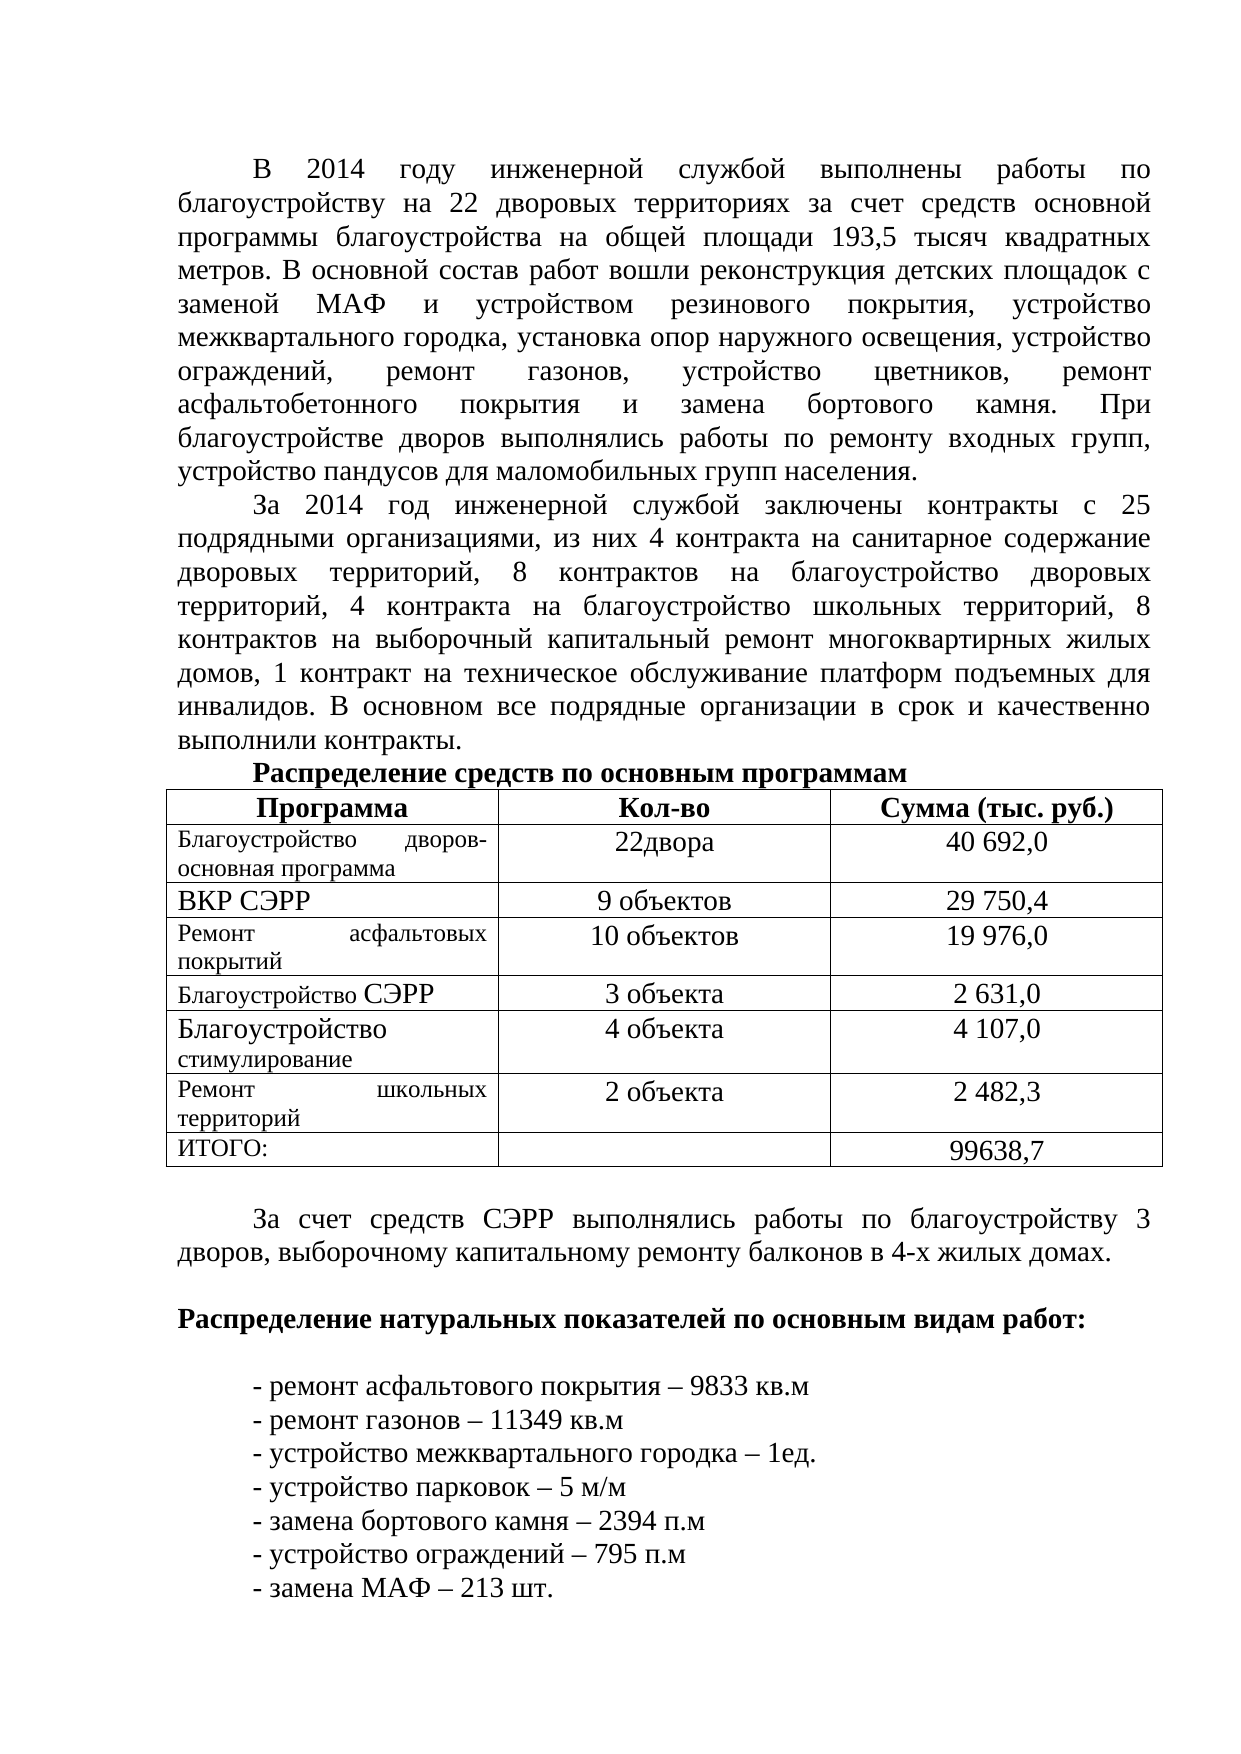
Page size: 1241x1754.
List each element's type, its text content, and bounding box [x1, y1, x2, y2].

text Распределение средств по основным программам [177, 755, 1152, 789]
table_cell Благоустройство СЭРР [167, 976, 498, 1010]
table_cell Благоустройство стимулирование [167, 1011, 498, 1073]
table_cell 10 объектов [499, 918, 830, 975]
table_cell [499, 1133, 830, 1166]
table_cell Благоустройство дворов-основная программа [167, 825, 498, 882]
table_cell Ремонт асфальтовых покрытий [167, 918, 498, 975]
table_cell 29 750,4 [831, 883, 1162, 917]
table_cell 4 объекта [499, 1011, 830, 1073]
table_cell 2 482,3 [831, 1074, 1162, 1132]
table_cell ВКР СЭРР [167, 883, 498, 917]
table_cell 99638,7 [831, 1133, 1162, 1166]
table_cell 2 631,0 [831, 976, 1162, 1010]
table_cell 40 692,0 [831, 825, 1162, 882]
table_cell 3 объекта [499, 976, 830, 1010]
text - замена бортового камня – 2394 п.м [177, 1503, 1152, 1536]
text В 2014 году инженерной службой выполнены работы по благоустройству на 22 дворовых территориях за счет средств основной программы благоустройства на общей площади 193,5 тысяч квадратных метров. В основной состав работ вошли реконструкция детских площадок с заменой МАФ и устройством резинового покрытия, устройство межквартального городка, установка опор наружного освещения, устройство ограждений, ремонт газонов, устройство цветников, ремонт асфальтобетонного покрытия и замена бортового камня. При благоустройстве дворов выполнялись работы по ремонту входных групп, устройство пандусов для маломобильных групп населения. [177, 152, 1152, 487]
text За счет средств СЭРР выполнялись работы по благоустройству 3 дворов, выборочному капитальному ремонту балконов в 4-х жилых домах. [177, 1201, 1152, 1268]
table_cell 19 976,0 [831, 918, 1162, 975]
table_header Программа [167, 790, 498, 823]
text - замена МАФ – 213 шт. [177, 1570, 1152, 1603]
text - ремонт асфальтового покрытия – 9833 кв.м [177, 1368, 1152, 1402]
table_header Кол-во [499, 790, 830, 823]
table_cell 2 объекта [499, 1074, 830, 1132]
table_cell ИТОГО: [167, 1133, 498, 1166]
text Распределение натуральных показателей по основным видам работ: [177, 1301, 1152, 1335]
table_header Сумма (тыс. руб.) [831, 790, 1162, 823]
text - устройство ограждений – 795 п.м [177, 1536, 1152, 1570]
table_cell 9 объектов [499, 883, 830, 917]
table_cell 22двора [499, 825, 830, 882]
text За 2014 год инженерной службой заключены контракты с 25 подрядными организациями, из них 4 контракта на санитарное содержание дворовых территорий, 8 контрактов на благоустройство дворовых территорий, 4 контракта на благоустройство школьных территорий, 8 контрактов на выборочный капитальный ремонт многоквартирных жилых домов, 1 контракт на техническое обслуживание платформ подъемных для инвалидов. В основном все подрядные организации в срок и качественно выполнили контракты. [177, 487, 1152, 755]
text - устройство межквартального городка – 1ед. [177, 1436, 1152, 1469]
table_cell 4 107,0 [831, 1011, 1162, 1073]
table_cell Ремонт школьных территорий [167, 1074, 498, 1132]
text - ремонт газонов – 11349 кв.м [177, 1402, 1152, 1436]
text - устройство парковок – 5 м/м [177, 1469, 1152, 1503]
